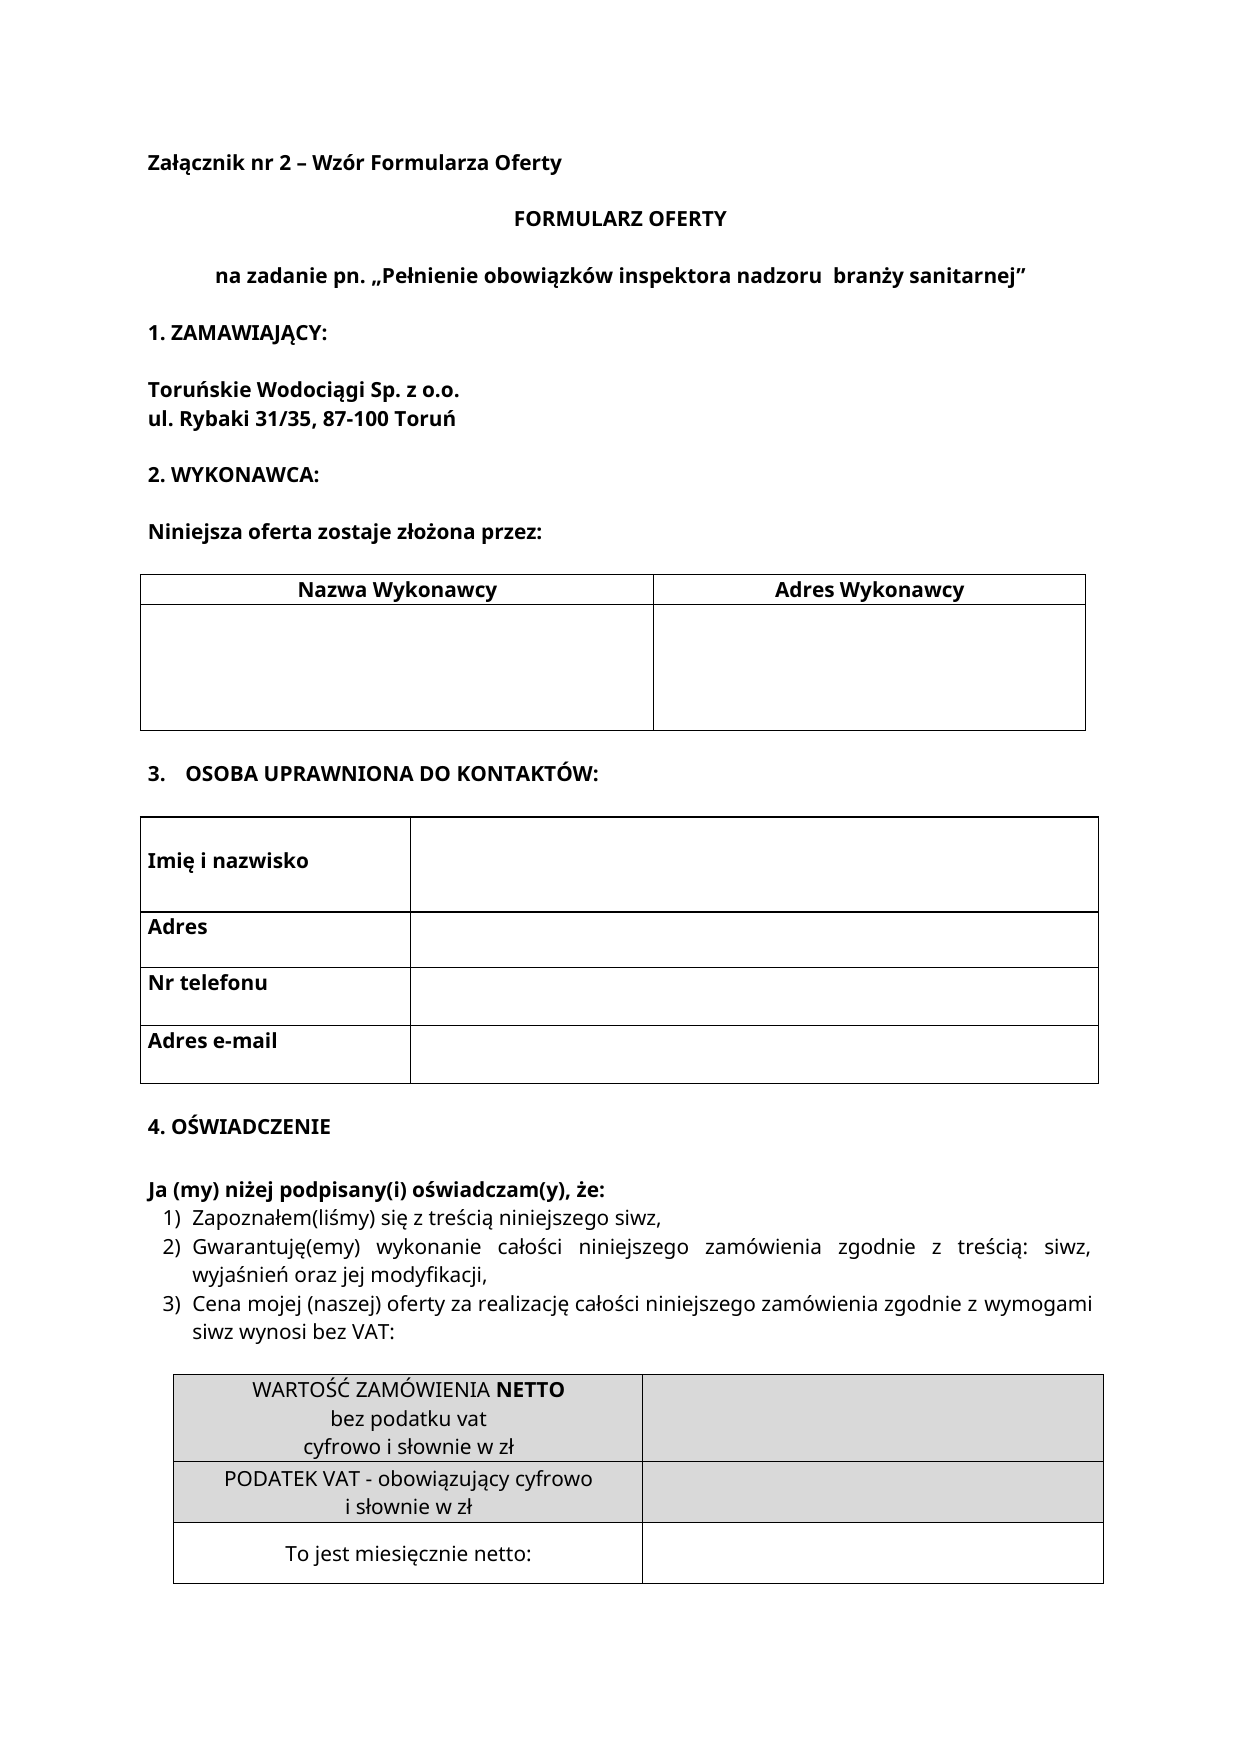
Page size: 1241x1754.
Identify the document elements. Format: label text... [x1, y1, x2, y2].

list OSOBA UPRAWNIONA DO KONTAKTÓW: [148, 759, 1092, 788]
text Toruńskie Wodociągi Sp. z o.o. [148, 375, 1092, 404]
table_cell PODATEK VAT - obowiązujący cyfrowo i słownie w zł [174, 1462, 642, 1522]
text na zadanie pn. „Pełnienie obowiązków inspektora nadzoru branży sanitarnej” [148, 261, 1092, 290]
text ul. Rybaki 31/35, 87-100 Toruń [148, 404, 1092, 432]
text FORMULARZ OFERTY [148, 204, 1092, 233]
table_cell [654, 605, 1085, 730]
table_header Nazwa Wykonawcy [141, 575, 653, 604]
table_header [643, 1375, 1103, 1461]
text 1. ZAMAWIAJĄCY: [148, 318, 1092, 347]
table_cell [411, 1026, 1098, 1083]
table_header Adres Wykonawcy [654, 575, 1085, 604]
table_cell Adres [141, 913, 410, 967]
text Ja (my) niżej podpisany(i) oświadczam(y), że: [148, 1175, 1092, 1203]
table_cell [411, 913, 1098, 967]
table_header Imię i nazwisko [141, 818, 410, 911]
text 4. OŚWIADCZENIE [148, 1112, 1092, 1141]
table_header [411, 818, 1098, 911]
list Zapoznałem(liśmy) się z treścią niniejszego siwz, [162, 1203, 1092, 1232]
list Gwarantuję(emy) wykonanie całości niniejszego zamówienia zgodnie z treścią: siwz, wyjaśnień oraz jej modyfikacji, [162, 1232, 1092, 1289]
table_header WARTOŚĆ ZAMÓWIENIA NETTO bez podatku vat cyfrowo i słownie w zł [174, 1375, 642, 1461]
text Niniejsza oferta zostaje złożona przez: [148, 517, 1092, 546]
table_cell [411, 968, 1098, 1025]
list Cena mojej (naszej) oferty za realizację całości niniejszego zamówienia zgodnie z wymogami siwz wynosi bez VAT: [162, 1289, 1092, 1346]
text Załącznik nr 2 – Wzór Formularza Oferty [148, 148, 1092, 176]
table_cell [643, 1523, 1103, 1583]
table_cell [643, 1462, 1103, 1522]
table_cell To jest miesięcznie netto: [174, 1523, 642, 1583]
table_cell Nr telefonu [141, 968, 410, 1025]
text 2. WYKONAWCA: [148, 461, 1092, 489]
table_cell [141, 605, 653, 730]
table_cell Adres e-mail [141, 1026, 410, 1083]
